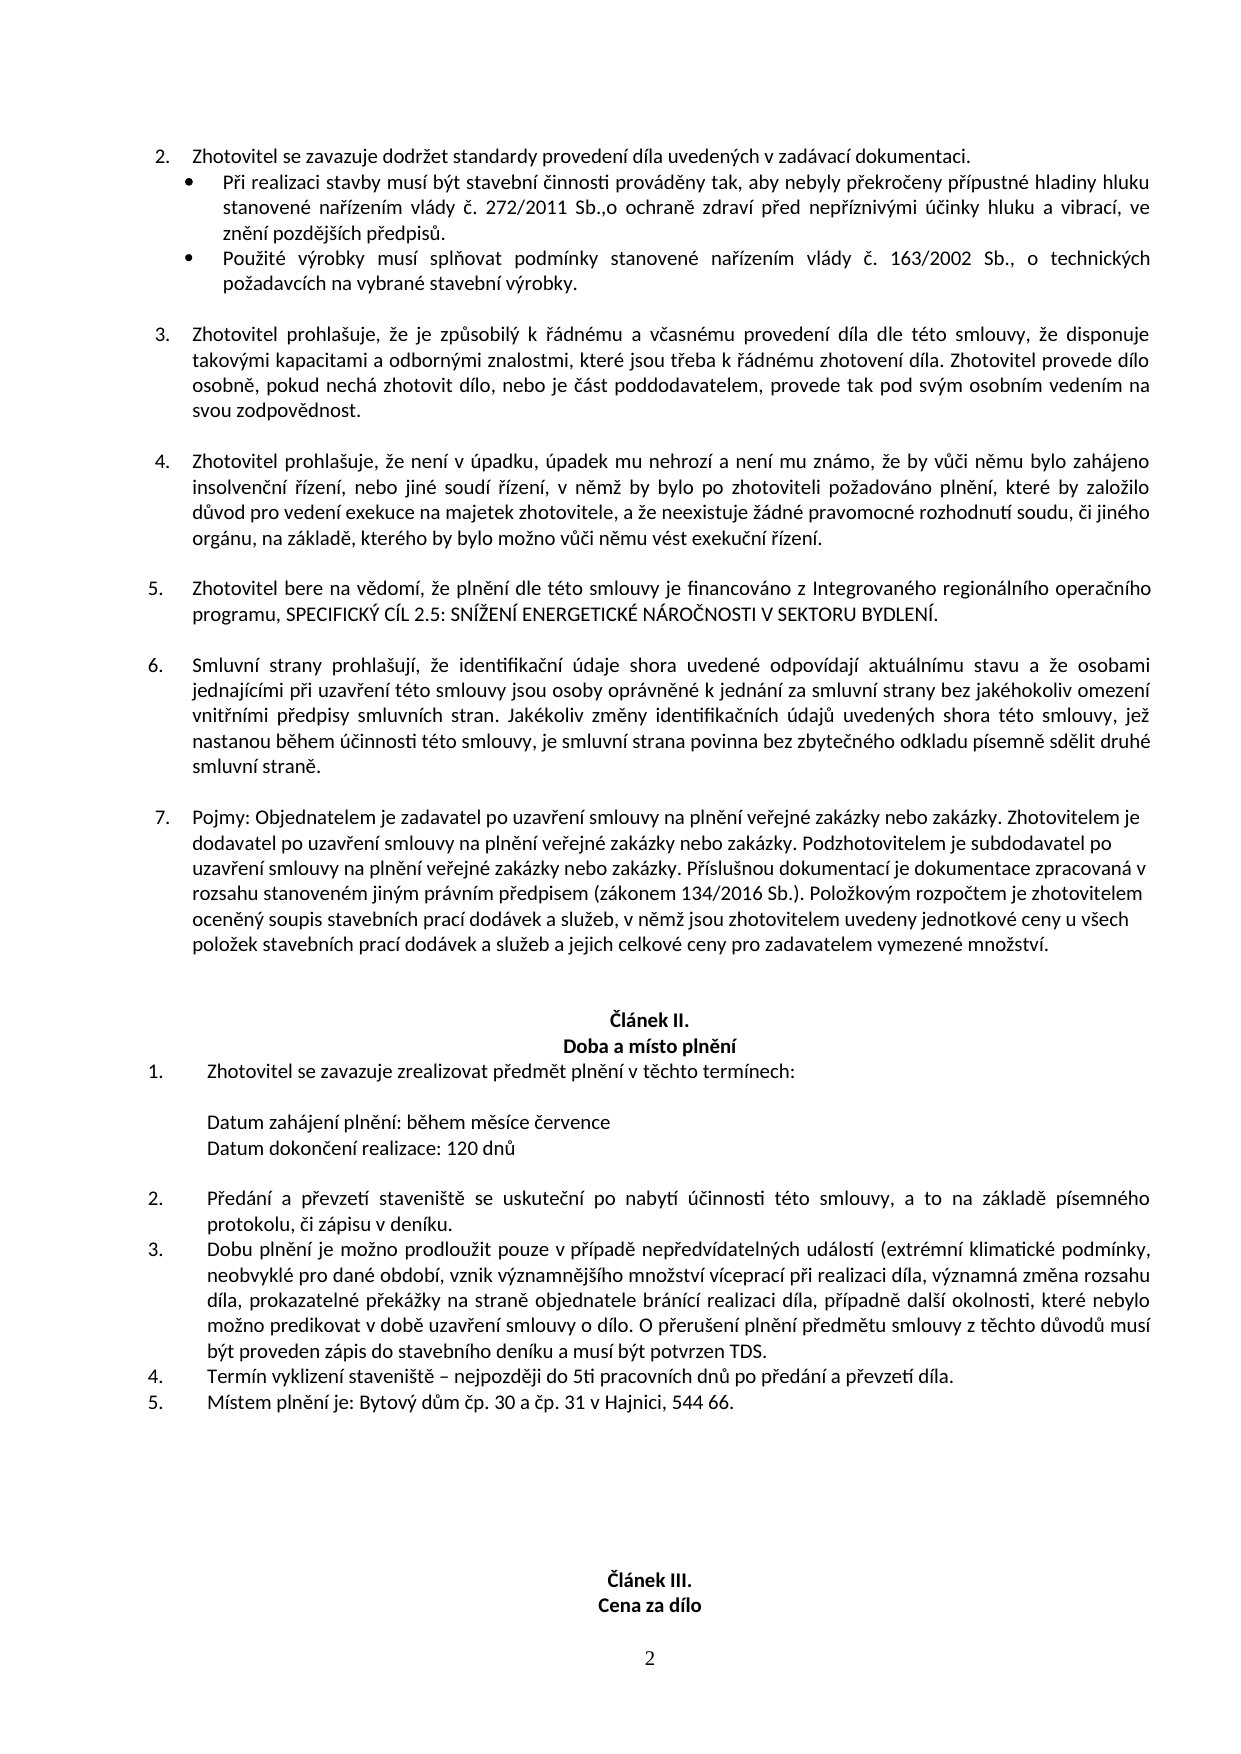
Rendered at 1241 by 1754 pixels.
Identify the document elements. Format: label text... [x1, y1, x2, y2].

text Datum zahájení plnění: během měsíce července [207, 1109, 1152, 1135]
text Článek III. [148, 1567, 1152, 1592]
list Dobu plnění je možno prodloužit pouze v případě nepředvídatelných událostí (extrémní klimatické podmínky, neobvyklé pro dané období, vznik významnějšího množství víceprací při realizaci díla, významná změna rozsahu díla, prokazatelné překážky na straně objednatele bránící realizaci díla, případně další okolnosti, které nebylo možno predikovat v době uzavření smlouvy o dílo. O přerušení plnění předmětu smlouvy z těchto důvodů musí být proveden zápis do stavebního deníku a musí být potvrzen TDS. [148, 1236, 1152, 1363]
list Zhotovitel prohlašuje, že je způsobilý k řádnému a včasnému provedení díla dle této smlouvy, že disponuje takovými kapacitami a odbornými znalostmi, které jsou třeba k řádnému zhotovení díla. Zhotovitel provede dílo osobně, pokud nechá zhotovit dílo, nebo je část poddodavatelem, provede tak pod svým osobním vedením na svou zodpovědnost. [154, 321, 1152, 423]
list Smluvní strany prohlašují, že identifikační údaje shora uvedené odpovídají aktuálnímu stavu a že osobami jednajícími při uzavření této smlouvy jsou osoby oprávněné k jednání za smluvní strany bez jakéhokoliv omezení vnitřními předpisy smluvních stran. Jakékoliv změny identifikačních údajů uvedených shora této smlouvy, jež nastanou během účinnosti této smlouvy, je smluvní strana povinna bez zbytečného odkladu písemně sdělit druhé smluvní straně. [148, 652, 1152, 779]
list Pojmy: Objednatelem je zadavatel po uzavření smlouvy na plnění veřejné zakázky nebo zakázky. Zhotovitelem je dodavatel po uzavření smlouvy na plnění veřejné zakázky nebo zakázky. Podzhotovitelem je subdodavatel po uzavření smlouvy na plnění veřejné zakázky nebo zakázky. Příslušnou dokumentací je dokumentace zpracovaná v rozsahu stanoveném jiným právním předpisem (zákonem 134/2016 Sb.). Položkovým rozpočtem je zhotovitelem oceněný soupis stavebních prací dodávek a služeb, v němž jsou zhotovitelem uvedeny jednotkové ceny u všech položek stavebních prací dodávek a služeb a jejich celkové ceny pro zadavatelem vymezené množství. [154, 804, 1152, 957]
text Článek II. [148, 1008, 1152, 1033]
list Při realizaci stavby musí být stavební činnosti prováděny tak, aby nebyly překročeny přípustné hladiny hluku stanovené nařízením vlády č. 272/2011 Sb.,o ochraně zdraví před nepříznivými účinky hluku a vibrací, ve znění pozdějších předpisů. [185, 169, 1152, 245]
list Termín vyklizení staveniště – nejpozději do 5ti pracovních dnů po předání a převzetí díla. [148, 1363, 1152, 1389]
list Místem plnění je: Bytový dům čp. 30 a čp. 31 v Hajnici, 544 66. [148, 1389, 1152, 1414]
list Zhotovitel se zavazuje dodržet standardy provedení díla uvedených v zadávací dokumentaci. [154, 143, 1152, 169]
list Zhotovitel bere na vědomí, že plnění dle této smlouvy je financováno z Integrovaného regionálního operačního programu, SPECIFICKÝ CÍL 2.5: SNÍŽENÍ ENERGETICKÉ NÁROČNOSTI V SEKTORU BYDLENÍ. [148, 576, 1152, 626]
text Datum dokončení realizace: 120 dnů [207, 1135, 1152, 1160]
list Předání a převzetí staveniště se uskuteční po nabytí účinnosti této smlouvy, a to na základě písemného protokolu, či zápisu v deníku. [148, 1186, 1152, 1236]
text Cena za dílo [148, 1592, 1152, 1618]
list Zhotovitel prohlašuje, že není v úpadku, úpadek mu nehrozí a není mu známo, že by vůči němu bylo zahájeno insolvenční řízení, nebo jiné soudí řízení, v němž by bylo po zhotoviteli požadováno plnění, které by založilo důvod pro vedení exekuce na majetek zhotovitele, a že neexistuje žádné pravomocné rozhodnutí soudu, či jiného orgánu, na základě, kterého by bylo možno vůči němu vést exekuční řízení. [154, 448, 1152, 550]
text Doba a místo plnění [148, 1033, 1152, 1058]
list Použité výrobky musí splňovat podmínky stanovené nařízením vlády č. 163/2002 Sb., o technických požadavcích na vybrané stavební výrobky. [185, 245, 1152, 296]
list Zhotovitel se zavazuje zrealizovat předmět plnění v těchto termínech: [148, 1058, 1152, 1084]
